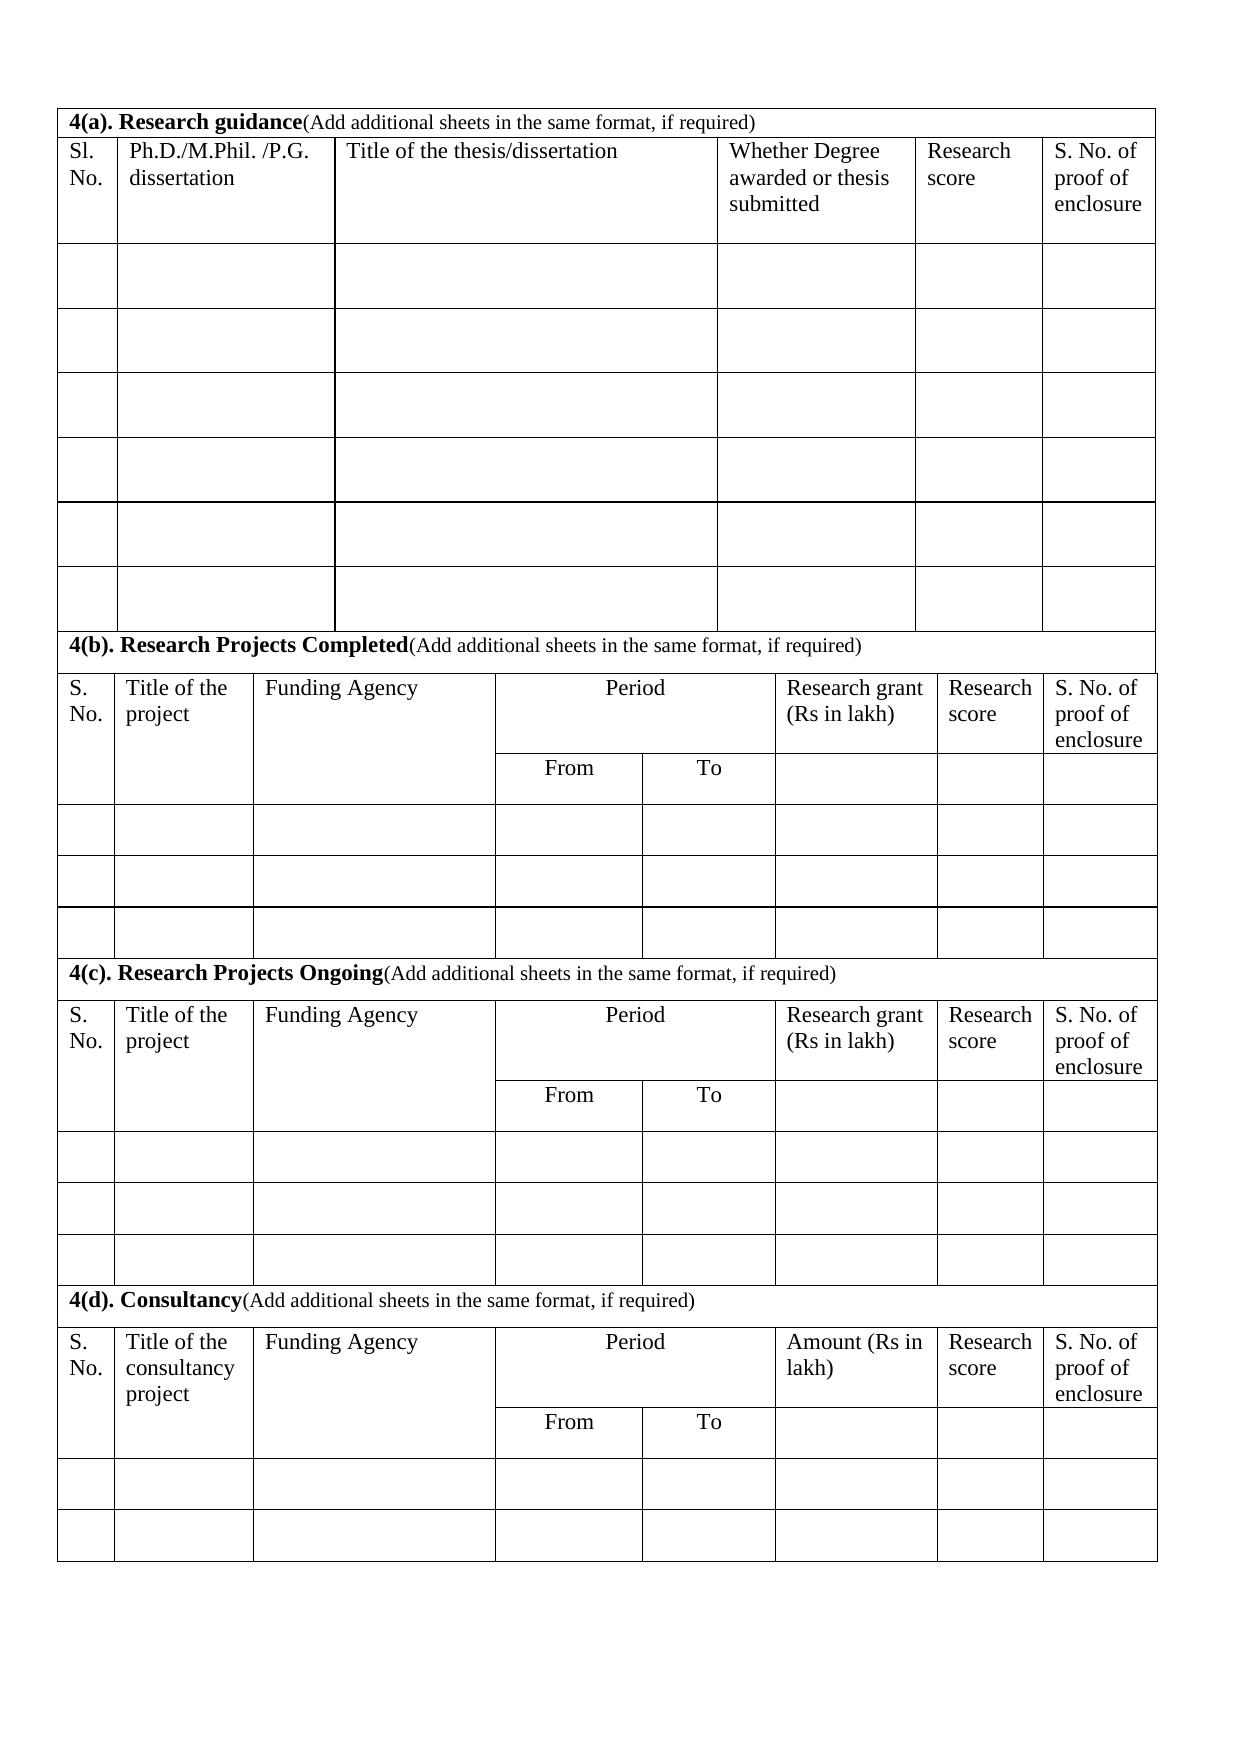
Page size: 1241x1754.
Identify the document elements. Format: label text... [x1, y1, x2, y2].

table_cell Title of the project [115, 1001, 253, 1131]
table_cell Title of the project [115, 674, 253, 804]
table_cell S. No. [58, 1001, 114, 1131]
table_cell [776, 908, 937, 958]
table_cell [938, 1459, 1043, 1509]
table_cell [336, 309, 717, 372]
table_cell [118, 567, 334, 631]
table_cell Whether Degree awarded or thesis submitted [718, 138, 915, 243]
table_cell [916, 244, 1042, 308]
table_cell [1044, 805, 1157, 855]
table_cell To [643, 754, 775, 804]
table_cell [254, 1459, 495, 1509]
table_cell Funding Agency [254, 1328, 495, 1458]
table_cell [115, 1132, 253, 1182]
table_cell [58, 373, 117, 437]
table_cell [1044, 856, 1157, 906]
table_cell [1044, 1183, 1157, 1233]
table_cell [118, 373, 334, 437]
table_cell [336, 438, 717, 501]
table_cell 4(d). Consultancy(Add additional sheets in the same format, if required) [58, 1286, 1157, 1327]
table_cell [1044, 1081, 1157, 1131]
table_cell [58, 1510, 114, 1561]
table_cell [718, 438, 915, 501]
table_cell 4(a). Research guidance(Add additional sheets in the same format, if required) [58, 109, 1155, 137]
table_cell [1044, 1510, 1157, 1561]
table_cell Title of the consultancy project [115, 1328, 253, 1458]
table_cell [1044, 908, 1157, 958]
table_cell [496, 856, 642, 906]
table_cell 4(c). Research Projects Ongoing(Add additional sheets in the same format, if required) [58, 959, 1157, 999]
table_cell Sl. No. [58, 138, 117, 243]
table_cell [1043, 373, 1155, 437]
table_cell [643, 1510, 775, 1561]
table_cell [254, 908, 495, 958]
table_cell Period [496, 674, 775, 753]
table_cell [916, 373, 1042, 437]
table_cell [718, 503, 915, 566]
table_cell Research score [938, 1328, 1043, 1407]
table_cell [254, 1132, 495, 1182]
table_cell [58, 503, 117, 566]
table_cell [58, 856, 114, 906]
table_cell [496, 1510, 642, 1561]
table_cell [496, 1459, 642, 1509]
table_cell Period [496, 1001, 775, 1080]
table_cell [776, 1235, 937, 1285]
table_cell [336, 567, 717, 631]
table_cell [496, 908, 642, 958]
table_cell [776, 856, 937, 906]
table_cell [115, 1235, 253, 1285]
table_cell [254, 1183, 495, 1233]
table_cell [1044, 1235, 1157, 1285]
table_cell Funding Agency [254, 1001, 495, 1131]
table_cell [938, 1408, 1043, 1458]
table_cell [643, 1183, 775, 1233]
table_cell [58, 438, 117, 501]
table_cell [58, 1132, 114, 1182]
table_cell S. No. [58, 1328, 114, 1458]
table_cell [336, 373, 717, 437]
table_cell [643, 856, 775, 906]
table_cell [1043, 567, 1155, 631]
table_cell [938, 856, 1043, 906]
table_cell S. No. of proof of enclosure [1043, 138, 1155, 243]
table_cell [58, 1235, 114, 1285]
table_cell 4(b). Research Projects Completed(Add additional sheets in the same format, if required) [58, 632, 1155, 672]
table_cell [496, 805, 642, 855]
table_cell Research score [916, 138, 1042, 243]
table_cell [718, 373, 915, 437]
table_cell [118, 244, 334, 308]
table_cell [776, 805, 937, 855]
table_cell From [496, 754, 642, 804]
table_cell [254, 1510, 495, 1561]
table_cell [643, 805, 775, 855]
table_cell [718, 567, 915, 631]
table_cell [916, 503, 1042, 566]
table_cell [938, 1510, 1043, 1561]
table_cell [1043, 438, 1155, 501]
table_cell S. No. of proof of enclosure [1044, 1001, 1157, 1080]
table_cell Title of the thesis/dissertation [336, 138, 717, 243]
table_cell [718, 309, 915, 372]
table_cell [58, 1459, 114, 1509]
table_cell [776, 1459, 937, 1509]
table_cell [336, 244, 717, 308]
table_cell [776, 1408, 937, 1458]
table_cell [58, 309, 117, 372]
table_cell Research score [938, 674, 1043, 753]
table_cell [336, 503, 717, 566]
table_cell From [496, 1081, 642, 1131]
table_cell [118, 309, 334, 372]
table_cell Research grant (Rs in lakh) [776, 1001, 937, 1080]
table_cell [115, 856, 253, 906]
table_cell [938, 1235, 1043, 1285]
table_cell [496, 1183, 642, 1233]
table_cell Research grant (Rs in lakh) [776, 674, 937, 753]
table_cell [115, 1459, 253, 1509]
table_cell S. No. of proof of enclosure [1044, 674, 1157, 753]
table_cell [254, 1235, 495, 1285]
table_cell [58, 908, 114, 958]
table_cell [254, 856, 495, 906]
table_cell [938, 754, 1043, 804]
table_cell [58, 805, 114, 855]
table_cell [118, 438, 334, 501]
table_cell [115, 1510, 253, 1561]
table_cell [58, 567, 117, 631]
table_cell [496, 1235, 642, 1285]
table_cell [115, 805, 253, 855]
table_cell [1044, 1459, 1157, 1509]
table_cell [643, 1132, 775, 1182]
table_cell [938, 1183, 1043, 1233]
table_cell [776, 1081, 937, 1131]
table_cell [643, 1235, 775, 1285]
table_cell To [643, 1081, 775, 1131]
table_cell [643, 908, 775, 958]
table_cell Period [496, 1328, 775, 1407]
table_cell [938, 908, 1043, 958]
table_cell S. No. of proof of enclosure [1044, 1328, 1157, 1407]
table_cell [1044, 1408, 1157, 1458]
table_cell [916, 309, 1042, 372]
table_cell [115, 908, 253, 958]
table_cell [916, 438, 1042, 501]
table_cell [643, 1459, 775, 1509]
table_cell [938, 805, 1043, 855]
table_cell [1043, 309, 1155, 372]
table_cell S. No. [58, 674, 114, 804]
table_cell From [496, 1408, 642, 1458]
table_cell [776, 754, 937, 804]
table_cell [254, 805, 495, 855]
table_cell [776, 1510, 937, 1561]
table_cell [916, 567, 1042, 631]
table_cell Research score [938, 1001, 1043, 1080]
table_cell Amount (Rs in lakh) [776, 1328, 937, 1407]
table_cell [115, 1183, 253, 1233]
table_cell [1044, 1132, 1157, 1182]
table_cell [118, 503, 334, 566]
table_cell [1044, 754, 1157, 804]
table_cell [1043, 503, 1155, 566]
table_cell [938, 1132, 1043, 1182]
table_cell Funding Agency [254, 674, 495, 804]
table_cell [58, 244, 117, 308]
table_cell Ph.D./M.Phil. /P.G. dissertation [118, 138, 334, 243]
table_cell [496, 1132, 642, 1182]
table_cell [718, 244, 915, 308]
table_cell To [643, 1408, 775, 1458]
table_cell [776, 1132, 937, 1182]
table_cell [58, 1183, 114, 1233]
table_cell [776, 1183, 937, 1233]
table_cell [938, 1081, 1043, 1131]
table_cell [1043, 244, 1155, 308]
